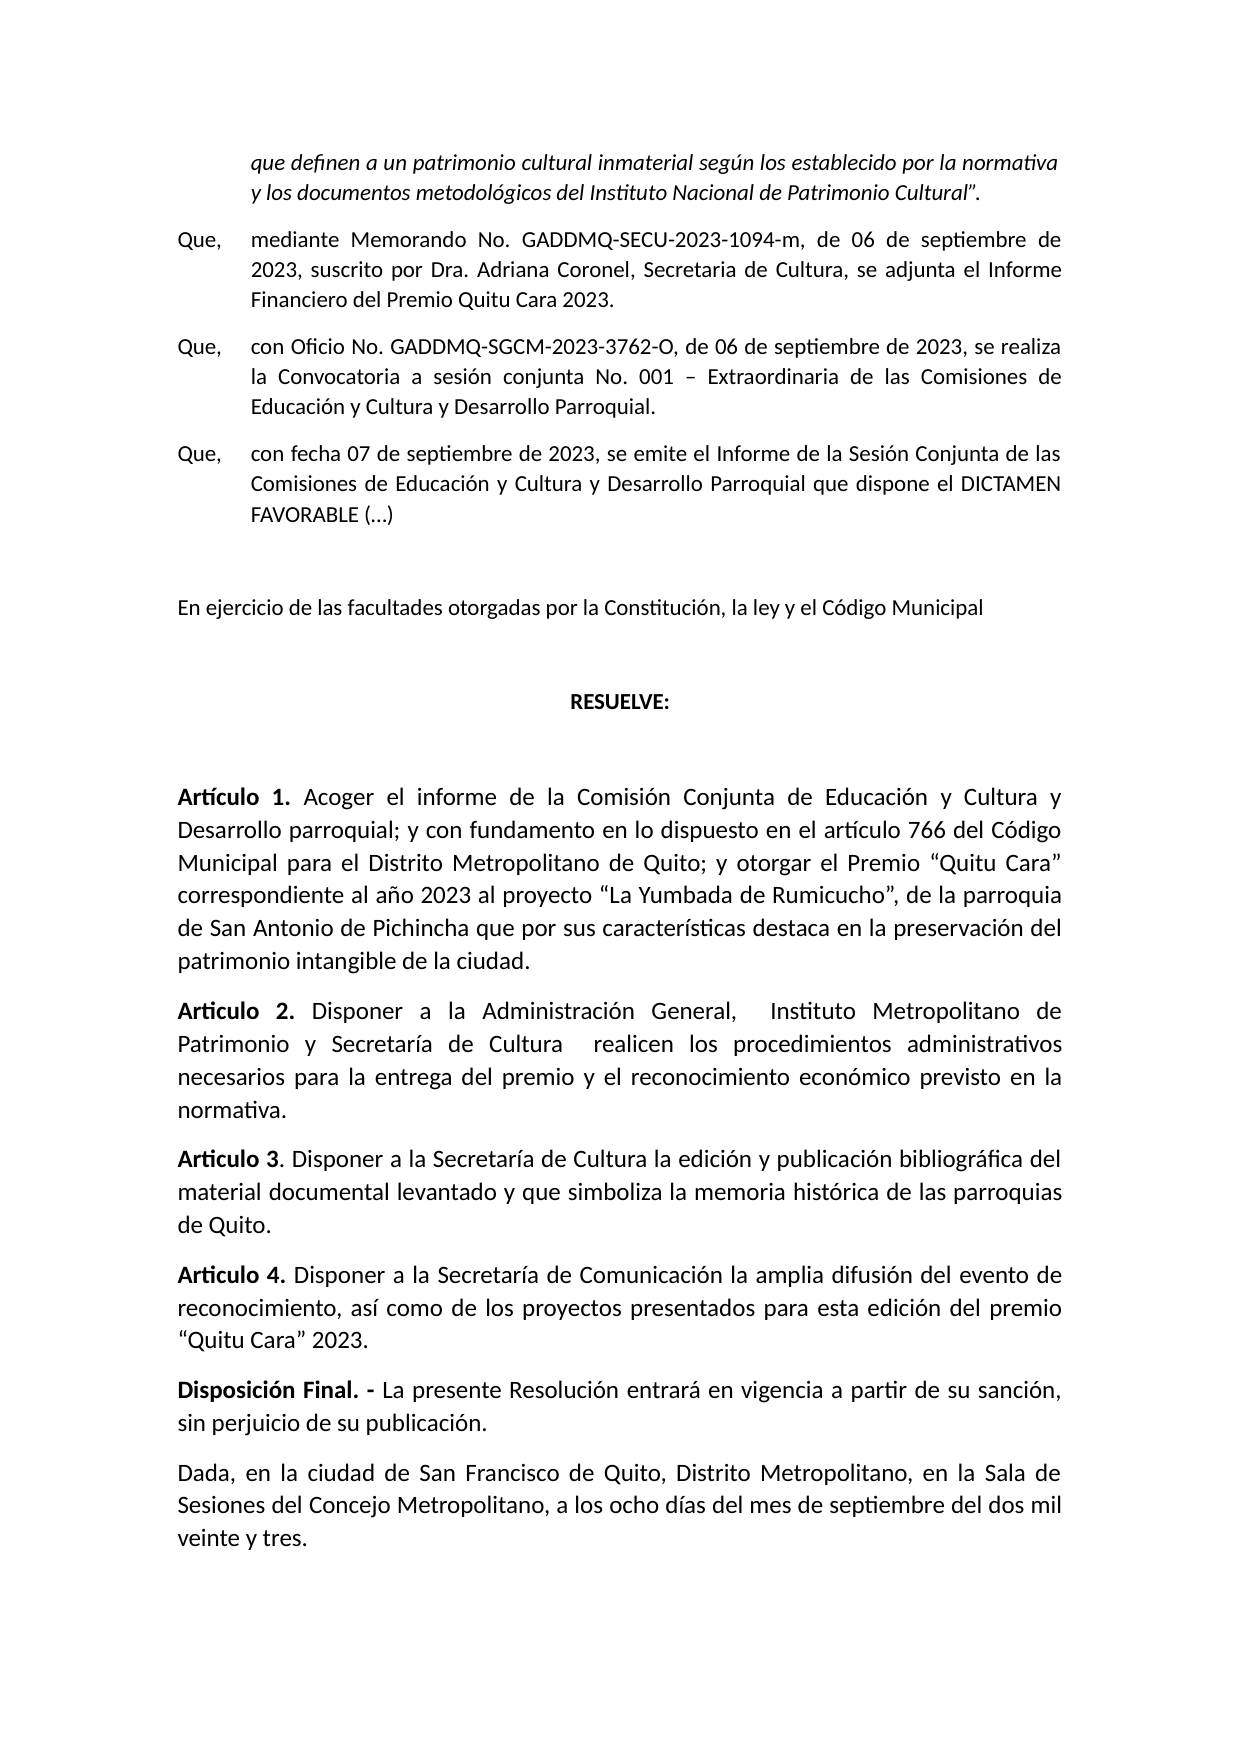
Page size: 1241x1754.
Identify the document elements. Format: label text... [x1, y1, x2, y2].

text Articulo 3. Disponer a la Secretaría de Cultura la edición y publicación bibliográfica del material documental levantado y que simboliza la memoria histórica de las parroquias de Quito. [177, 1143, 1063, 1240]
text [177, 148, 1063, 206]
text Dada, en la ciudad de San Francisco de Quito, Distrito Metropolitano, en la Sala de Sesiones del Concejo Metropolitano, a los ocho días del mes de septiembre del dos mil veinte y tres. [177, 1457, 1063, 1553]
text Artículo 1. Acoger el informe de la Comisión Conjunta de Educación y Cultura y Desarrollo parroquial; y con fundamento en lo dispuesto en el artículo 766 del Código Municipal para el Distrito Metropolitano de Quito; y otorgar el Premio “Quitu Cara” correspondiente al año 2023 al proyecto “La Yumbada de Rumicucho”, de la parroquia de San Antonio de Pichincha que por sus características destaca en la preservación del patrimonio intangible de la ciudad. [177, 781, 1063, 976]
text Que, con Oficio No. GADDMQ-SGCM-2023-3762-O, de 06 de septiembre de 2023, se realiza la Convocatoria a sesión conjunta No. 001 – Extraordinaria de las Comisiones de Educación y Cultura y Desarrollo Parroquial. [177, 332, 1063, 420]
text Articulo 4. Disponer a la Secretaría de Comunicación la amplia difusión del evento de reconocimiento, así como de los proyectos presentados para esta edición del premio “Quitu Cara” 2023. [177, 1259, 1063, 1355]
text Que, mediante Memorando No. GADDMQ-SECU-2023-1094-m, de 06 de septiembre de 2023, suscrito por Dra. Adriana Coronel, Secretaria de Cultura, se adjunta el Informe Financiero del Premio Quitu Cara 2023. [177, 225, 1063, 313]
text Que, con fecha 07 de septiembre de 2023, se emite el Informe de la Sesión Conjunta de las Comisiones de Educación y Cultura y Desarrollo Parroquial que dispone el DICTAMEN FAVORABLE (…) [177, 439, 1063, 528]
text Disposición Final. - La presente Resolución entrará en vigencia a partir de su sanción, sin perjuicio de su publicación. [177, 1374, 1063, 1438]
text En ejercicio de las facultades otorgadas por la Constitución, la ley y el Código Municipal [177, 593, 1063, 621]
text RESUELVE: [177, 687, 1063, 715]
text Articulo 2. Disponer a la Administración General, Instituto Metropolitano de Patrimonio y Secretaría de Cultura realicen los procedimientos administrativos necesarios para la entrega del premio y el reconocimiento económico previsto en la normativa. [177, 995, 1063, 1124]
